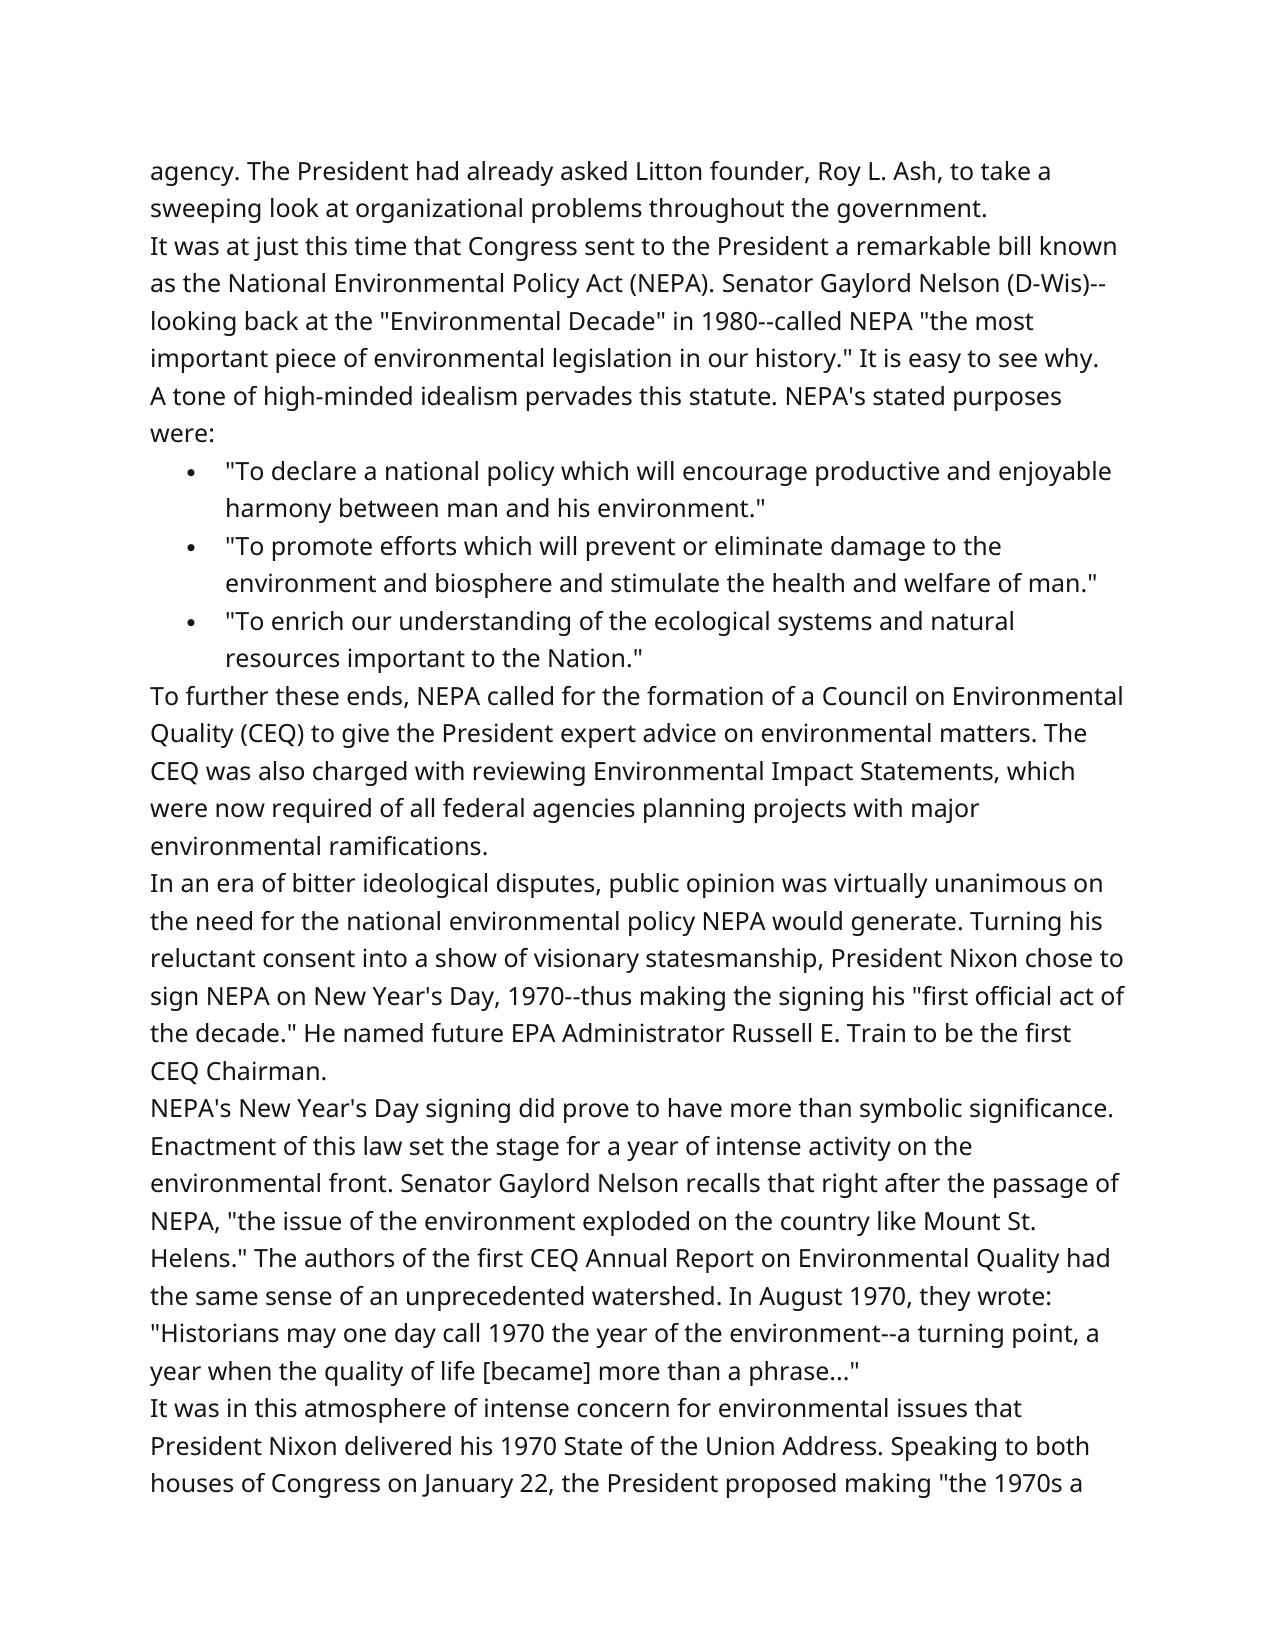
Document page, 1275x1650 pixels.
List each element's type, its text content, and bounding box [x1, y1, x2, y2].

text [150, 1387, 1125, 1500]
text NEPA's New Year's Day signing did prove to have more than symbolic significance. Enactment of this law set the stage for a year of intense activity on the environmental front. Senator Gaylord Nelson recalls that right after the passage of NEPA, "the issue of the environment exploded on the country like Mount St. Helens." The authors of the first CEQ Annual Report on Environmental Quality had the same sense of an unprecedented watershed. In August 1970, they wrote: "Historians may one day call 1970 the year of the environment--a turning point, a year when the quality of life [became] more than a phrase..." [150, 1087, 1125, 1387]
text In an era of bitter ideological disputes, public opinion was virtually unanimous on the need for the national environmental policy NEPA would generate. Turning his reluctant consent into a show of visionary statesmanship, President Nixon chose to sign NEPA on New Year's Day, 1970--thus making the signing his "first official act of the decade." He named future EPA Administrator Russell E. Train to be the first CEQ Chairman. [150, 862, 1125, 1087]
list "To promote efforts which will prevent or eliminate damage to the environment and biosphere and stimulate the health and welfare of man." [187, 525, 1125, 600]
list "To declare a national policy which will encourage productive and enjoyable harmony between man and his environment." [187, 450, 1125, 525]
text A tone of high-minded idealism pervades this statute. NEPA's stated purposes were: [150, 375, 1125, 450]
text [150, 150, 1125, 225]
text It was at just this time that Congress sent to the President a remarkable bill known as the National Environmental Policy Act (NEPA). Senator Gaylord Nelson (D-Wis)--looking back at the "Environmental Decade" in 1980--called NEPA "the most important piece of environmental legislation in our history." It is easy to see why. [150, 225, 1125, 375]
text To further these ends, NEPA called for the formation of a Council on Environmental Quality (CEQ) to give the President expert advice on environmental matters. The CEQ was also charged with reviewing Environmental Impact Statements, which were now required of all federal agencies planning projects with major environmental ramifications. [150, 675, 1125, 862]
list "To enrich our understanding of the ecological systems and natural resources important to the Nation." [187, 600, 1125, 675]
